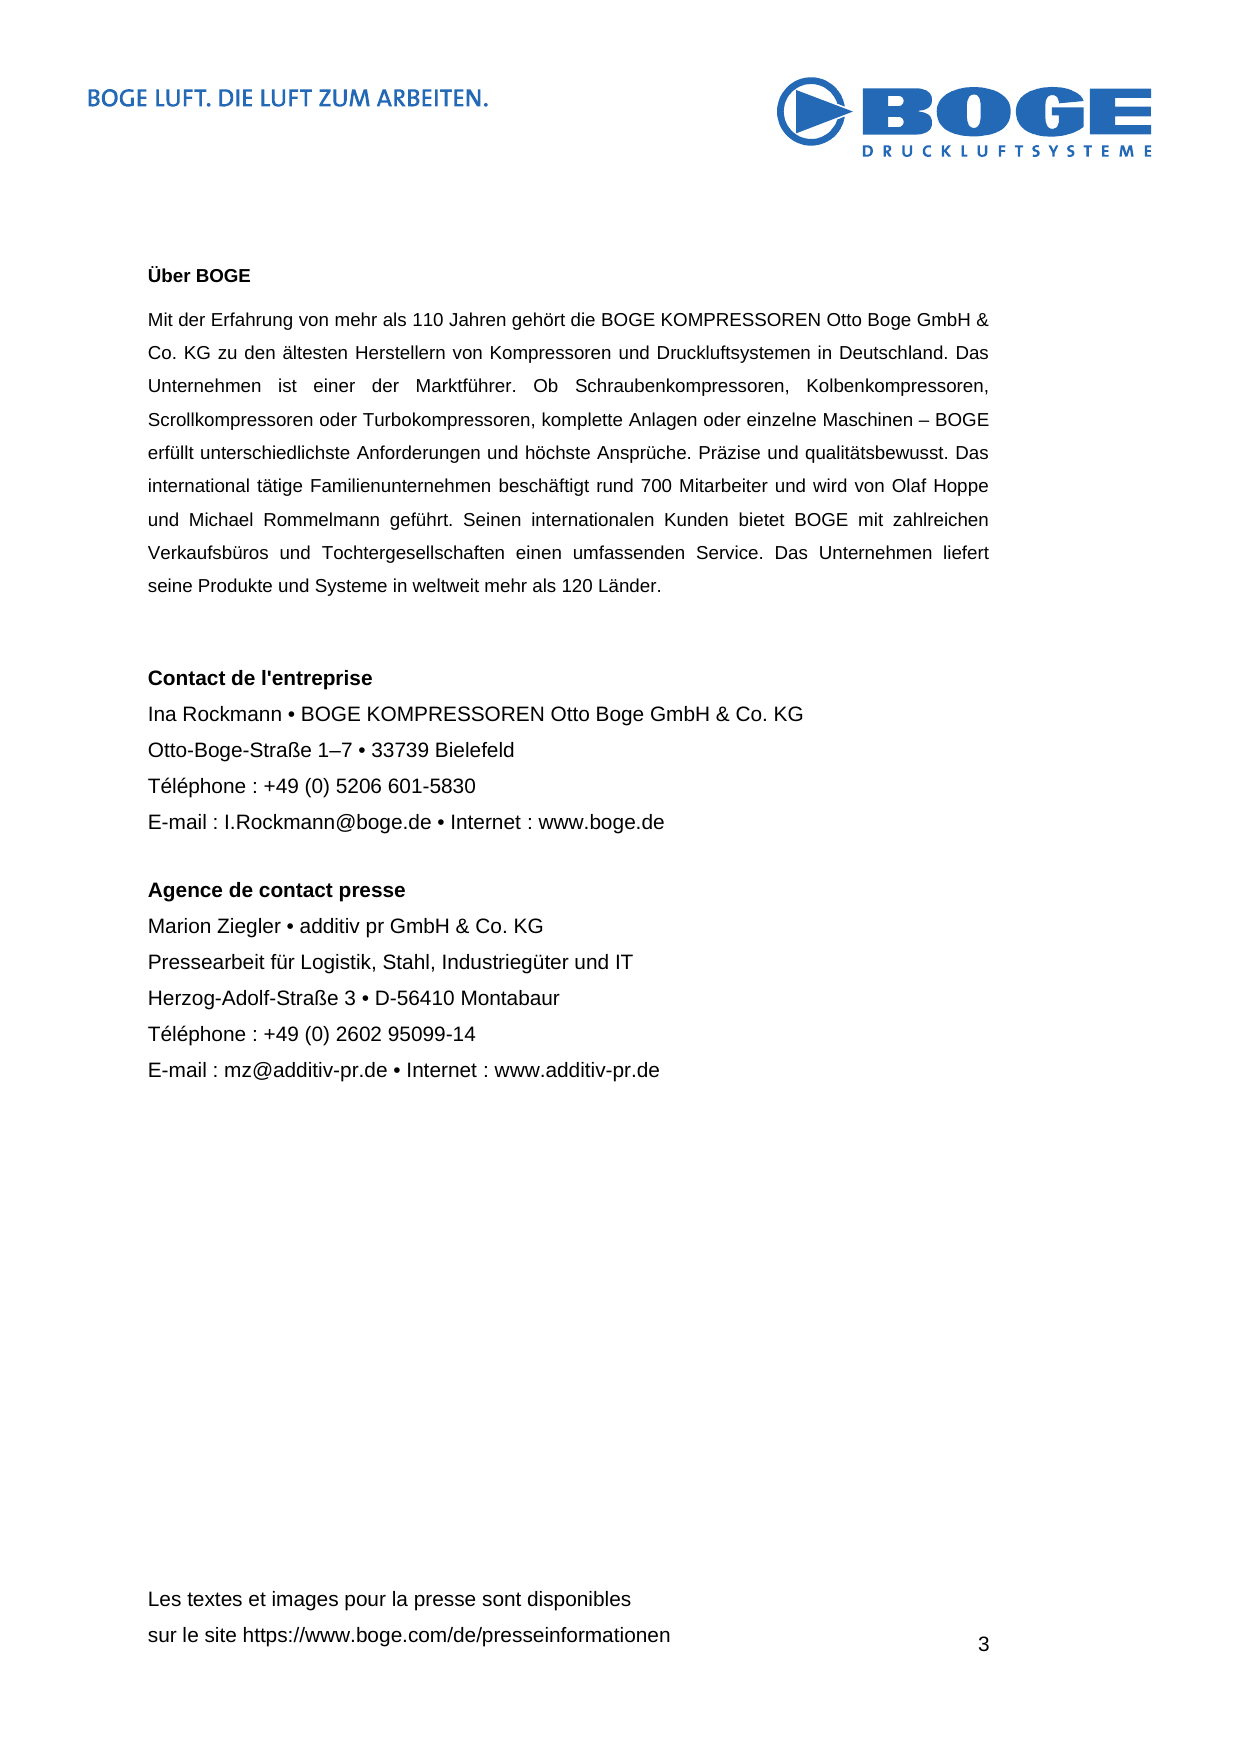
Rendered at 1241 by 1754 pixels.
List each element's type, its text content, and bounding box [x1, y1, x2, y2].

text Téléphone : +49 (0) 2602 95099-14 [148, 1022, 989, 1046]
text E-mail : I.Rockmann@boge.de • Internet : www.boge.de [148, 810, 989, 834]
text Mit der Erfahrung von mehr als 110 Jahren gehört die BOGE KOMPRESSOREN Otto Boge GmbH & Co. KG zu den ältesten Herstellern von Kompressoren und Druckluftsystemen in Deutschland. Das Unternehmen ist einer der Marktführer. Ob Schraubenkompressoren, Kolbenkompressoren, Scrollkompressoren oder Turbokompressoren, komplette Anlagen oder einzelne Maschinen – BOGE erfüllt unterschiedlichste Anforderungen und höchste Ansprüche. Präzise und qualitätsbewusst. Das international tätige Familienunternehmen beschäftigt rund 700 Mitarbeiter und wird von Olaf Hoppe und Michael Rommelmann geführt. Seinen internationalen Kunden bietet BOGE mit zahlreichen Verkaufsbüros und Tochtergesellschaften einen umfassenden Service. Das Unternehmen liefert seine Produkte und Systeme in weltweit mehr als 120 Länder. [148, 297, 989, 597]
text E-mail : mz@additiv-pr.de • Internet : www.additiv-pr.de [148, 1058, 989, 1082]
text Agence de contact presse [148, 878, 1019, 902]
text Otto-Boge-Straße 1–7 • 33739 Bielefeld [148, 738, 989, 762]
text Herzog-Adolf-Straße 3 • D-56410 Montabaur [148, 986, 989, 1010]
text Über BOGE [148, 264, 989, 286]
text Téléphone : +49 (0) 5206 601-5830 [148, 774, 989, 798]
text Pressearbeit für Logistik, Stahl, Industriegüter und IT [148, 950, 1019, 974]
text Ina Rockmann • BOGE KOMPRESSOREN Otto Boge GmbH & Co. KG [148, 702, 989, 726]
text Contact de l'entreprise [148, 666, 1019, 690]
text Marion Ziegler • additiv pr GmbH & Co. KG [148, 914, 1019, 938]
